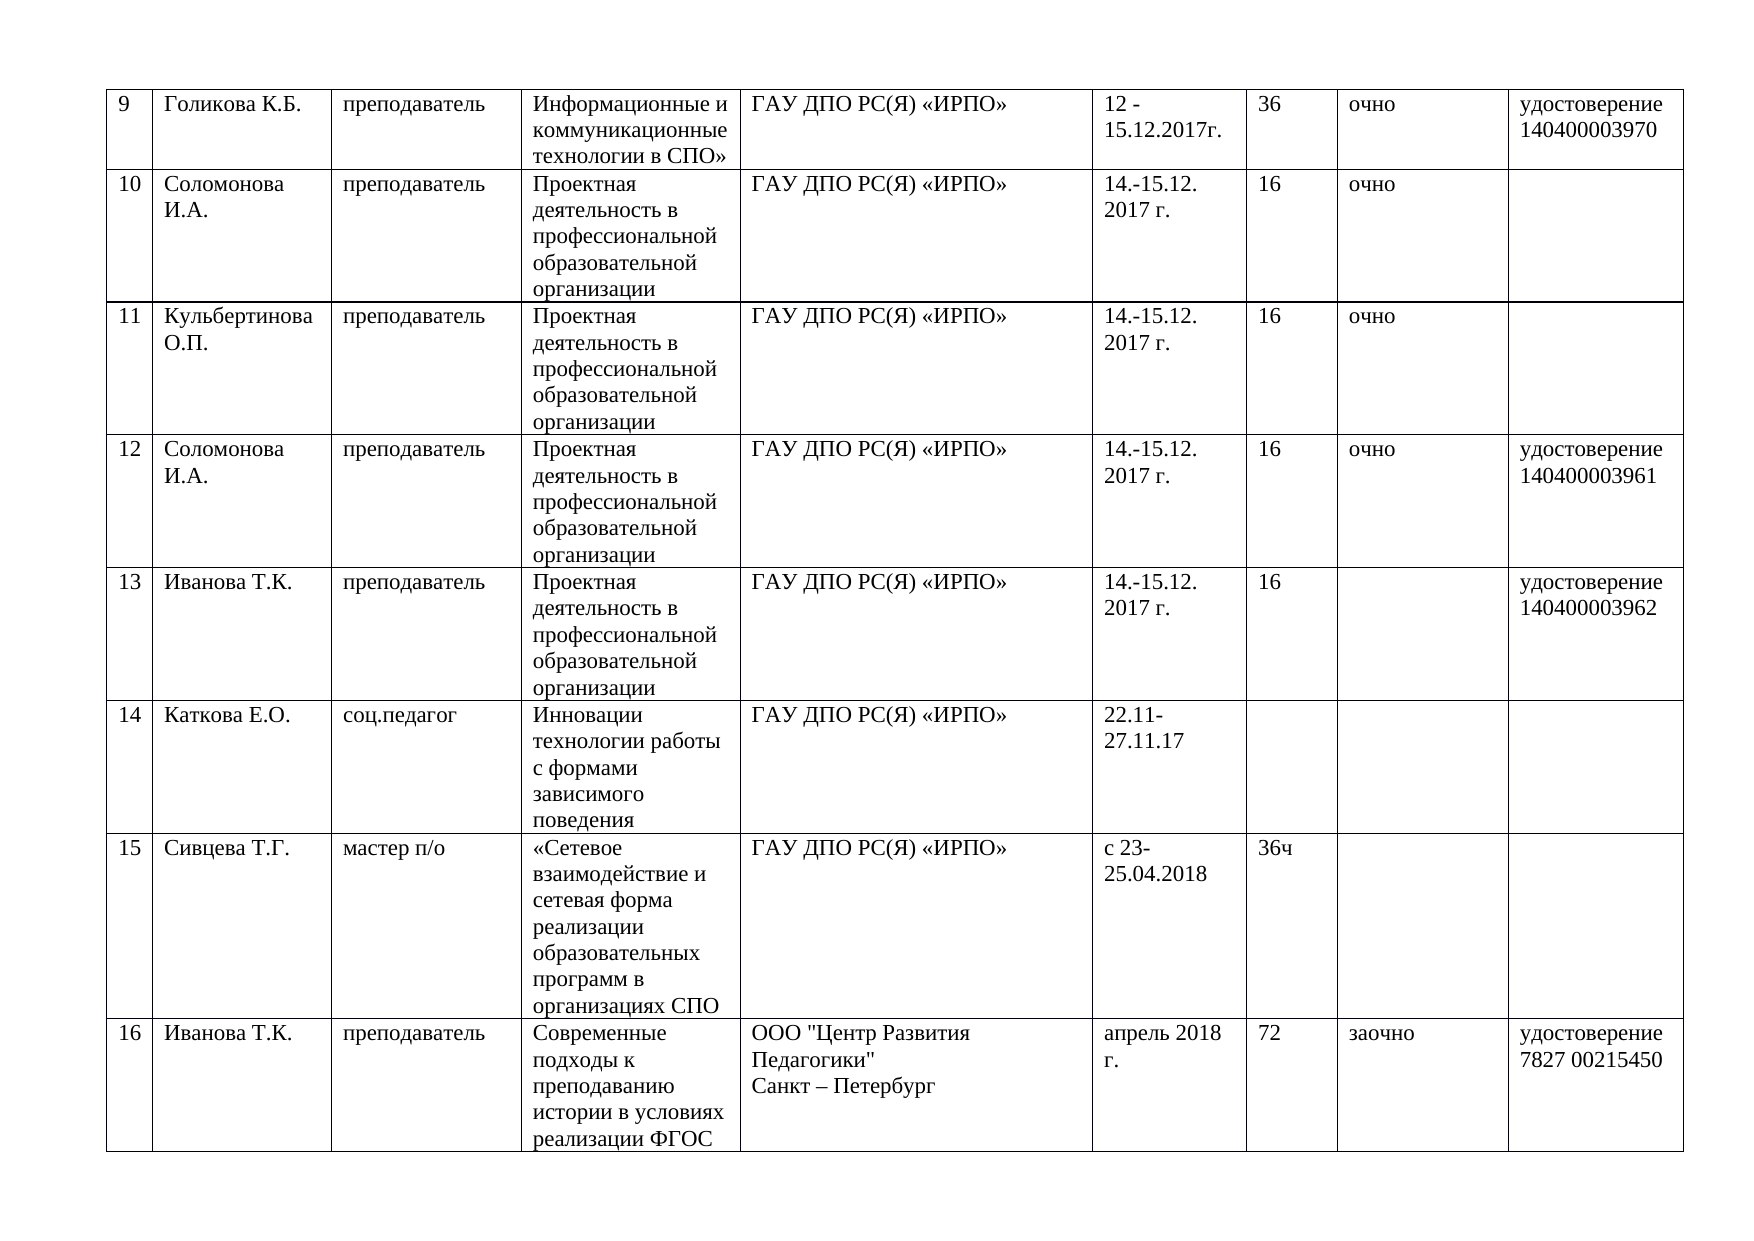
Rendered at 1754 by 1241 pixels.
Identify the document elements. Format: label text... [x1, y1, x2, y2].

table_cell очно [1338, 90, 1508, 169]
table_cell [741, 90, 1092, 169]
table_cell Инновации технологии работы с формами зависимого поведения [522, 701, 740, 833]
table_cell 14.-15.12. 2017 г. [1093, 435, 1246, 567]
table_cell Проектная деятельность в профессиональной образовательной организации [522, 303, 740, 434]
table_cell [1247, 701, 1337, 833]
table_cell Иванова Т.К. [153, 568, 331, 700]
table_cell 16 [1247, 303, 1337, 434]
table_cell Иванова Т.К. [153, 1019, 331, 1151]
table_cell 13 [107, 568, 152, 700]
table_cell 72 [1247, 1019, 1337, 1151]
table_cell Проектная деятельность в профессиональной образовательной организации [522, 568, 740, 700]
table_cell [1509, 170, 1683, 301]
table_cell ГАУ ДПО РС(Я) «ИРПО» [741, 568, 1092, 700]
table_cell с 23-25.04.2018 [1093, 834, 1246, 1018]
table_cell 36ч [1247, 834, 1337, 1018]
table_cell очно [1338, 303, 1508, 434]
table_cell 9 [107, 90, 152, 169]
table_cell преподаватель [332, 435, 521, 567]
table_cell 22.11-27.11.17 [1093, 701, 1246, 833]
table_cell заочно [1338, 1019, 1508, 1151]
table_cell удостоверение 140400003962 [1509, 568, 1683, 700]
table_cell преподаватель [332, 90, 521, 169]
table_cell [1509, 303, 1683, 434]
table_cell удостоверение 140400003970 [1509, 90, 1683, 169]
table_cell Проектная деятельность в профессиональной образовательной организации [522, 435, 740, 567]
table_cell преподаватель [332, 1019, 521, 1151]
table_cell [1509, 834, 1683, 1018]
table_cell 11 [107, 303, 152, 434]
table_cell 14.-15.12. 2017 г. [1093, 170, 1246, 301]
table_cell «Сетевое взаимодействие и сетевая форма реализации образовательных программ в организациях СПО [522, 834, 740, 1018]
table_cell [1338, 834, 1508, 1018]
table_cell 16 [1247, 170, 1337, 301]
table_cell [1338, 568, 1508, 700]
table_cell Кульбертинова О.П. [153, 303, 331, 434]
table_cell 10 [107, 170, 152, 301]
table_cell Информационные и коммуникационные технологии в СПО» [522, 90, 740, 169]
table_cell преподаватель [332, 568, 521, 700]
table_cell ГАУ ДПО РС(Я) «ИРПО» [741, 435, 1092, 567]
table_cell Проектная деятельность в профессиональной образовательной организации [522, 170, 740, 301]
table_cell очно [1338, 170, 1508, 301]
table_cell Каткова Е.О. [153, 701, 331, 833]
table_cell Сивцева Т.Г. [153, 834, 331, 1018]
table_cell преподаватель [332, 303, 521, 434]
table_cell ГАУ ДПО РС(Я) «ИРПО» [741, 303, 1092, 434]
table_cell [1509, 1019, 1683, 1151]
table_cell 36 [1247, 90, 1337, 169]
table_cell удостоверение 140400003961 [1509, 435, 1683, 567]
table_cell преподаватель [332, 170, 521, 301]
table_cell 16 [1247, 568, 1337, 700]
table_cell 15 [107, 834, 152, 1018]
table_cell 16 [107, 1019, 152, 1151]
table_cell Голикова К.Б. [153, 90, 331, 169]
table_cell 14.-15.12. 2017 г. [1093, 303, 1246, 434]
table_cell ГАУ ДПО РС(Я) «ИРПО» [741, 701, 1092, 833]
table_cell ГАУ ДПО РС(Я) «ИРПО» [741, 170, 1092, 301]
table_cell ГАУ ДПО РС(Я) «ИРПО» [741, 834, 1092, 1018]
table_cell 14.-15.12. 2017 г. [1093, 568, 1246, 700]
table_cell очно [1338, 435, 1508, 567]
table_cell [741, 1019, 1092, 1151]
table_cell соц.педагог [332, 701, 521, 833]
table_cell [1338, 701, 1508, 833]
table_cell Соломонова И.А. [153, 170, 331, 301]
table_cell 12 [107, 435, 152, 567]
table_cell [1509, 701, 1683, 833]
table_cell 16 [1247, 435, 1337, 567]
table_cell мастер п/о [332, 834, 521, 1018]
table_cell 14 [107, 701, 152, 833]
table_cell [522, 1019, 740, 1151]
table_cell 12 -15.12.2017г. [1093, 90, 1246, 169]
table_cell апрель 2018 г. [1093, 1019, 1246, 1151]
table_cell Соломонова И.А. [153, 435, 331, 567]
